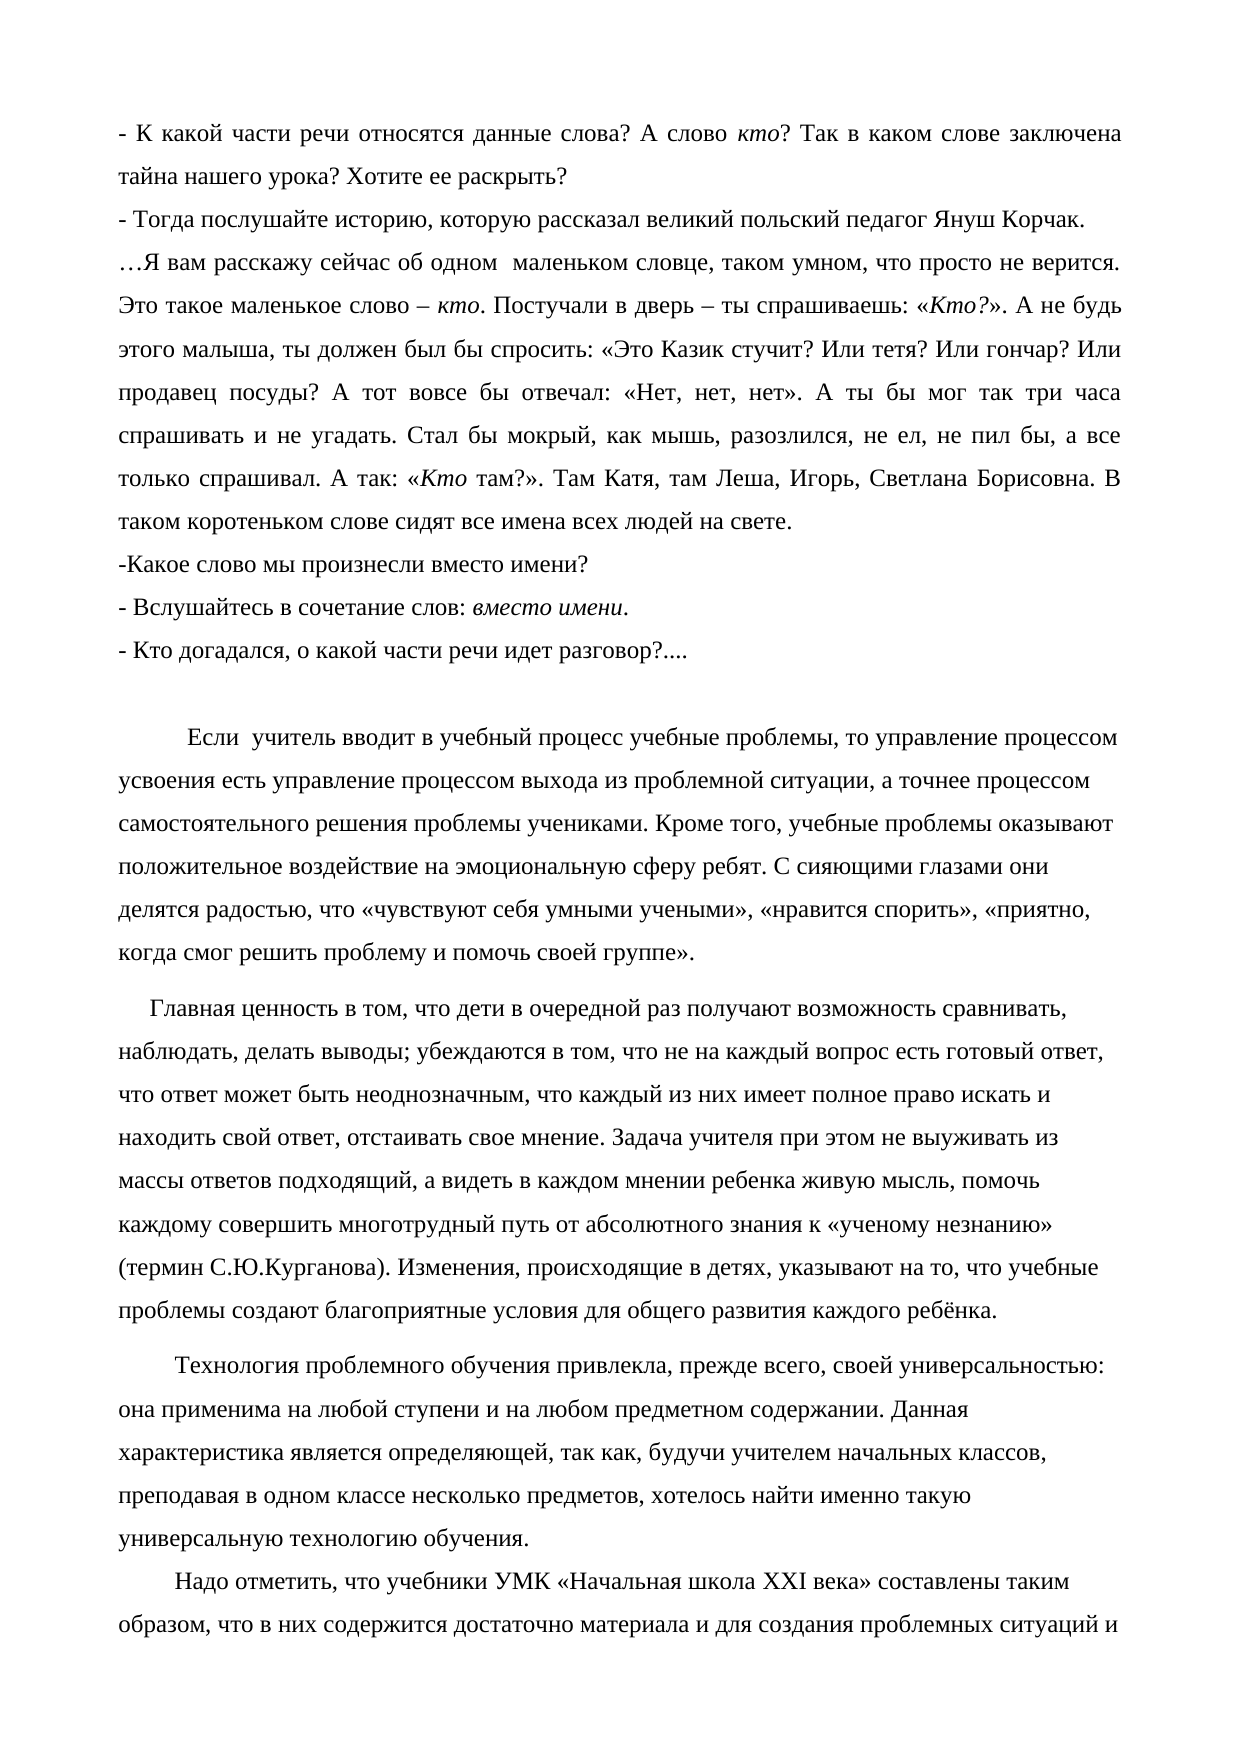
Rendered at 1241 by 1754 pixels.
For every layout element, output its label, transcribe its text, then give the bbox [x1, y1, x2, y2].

text …Я вам расскажу сейчас об одном маленьком словце, таком умном, что просто не верится. Это такое маленькое слово – кто. Постучали в дверь – ты спрашиваешь: «Кто?». А не будь этого малыша, ты должен был бы спросить: «Это Казик стучит? Или тетя? Или гончар? Или продавец посуды? А тот вовсе бы отвечал: «Нет, нет, нет». А ты бы мог так три часа спрашивать и не угадать. Стал бы мокрый, как мышь, разозлился, не ел, не пил бы, а все только спрашивал. А так: «Кто там?». Там Катя, там Леша, Игорь, Светлана Борисовна. В таком коротеньком слове сидят все имена всех людей на свете. [118, 247, 1122, 535]
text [118, 1566, 1122, 1638]
text - Вслушайтесь в сочетание слов: вместо имени. [118, 592, 1122, 621]
text - К какой части речи относятся данные слова? А слово кто? Так в каком слове заключена тайна нашего урока? Хотите ее раскрыть? [118, 118, 1122, 190]
text Если учитель вводит в учебный процесс учебные проблемы, то управление процессом усвоения есть управление процессом выхода из проблемной ситуации, а точнее процессом самостоятельного решения проблемы учениками. Кроме того, учебные проблемы оказывают положительное воздействие на эмоциональную сферу ребят. С сияющими глазами они делятся радостью, что «чувствуют себя умными учеными», «нравится спорить», «приятно, когда смог решить проблему и помочь своей группе». [118, 722, 1122, 966]
text -Какое слово мы произнесли вместо имени? [118, 549, 1122, 578]
text Главная ценность в том, что дети в очередной раз получают возможность сравнивать, наблюдать, делать выводы; убеждаются в том, что не на каждый вопрос есть готовый ответ, что ответ может быть неоднозначным, что каждый из них имеет полное право искать и находить свой ответ, отстаивать свое мнение. Задача учителя при этом не выуживать из массы ответов подходящий, а видеть в каждом мнении ребенка живую мысль, помочь каждому совершить многотрудный путь от абсолютного знания к «ученому незнанию» (термин С.Ю.Курганова). Изменения, происходящие в детях, указывают на то, что учебные проблемы создают благоприятные условия для общего развития каждого ребёнка. [118, 993, 1122, 1324]
text Технология проблемного обучения привлекла, прежде всего, своей универсальностью: она применима на любой ступени и на любом предметном содержании. Данная характеристика является определяющей, так как, будучи учителем начальных классов, преподавая в одном классе несколько предметов, хотелось найти именно такую универсальную технологию обучения. [118, 1351, 1122, 1552]
text - Тогда послушайте историю, которую рассказал великий польский педагог Януш Корчак. [118, 204, 1122, 233]
text - Кто догадался, о какой части речи идет разговор?.... [118, 636, 1122, 664]
